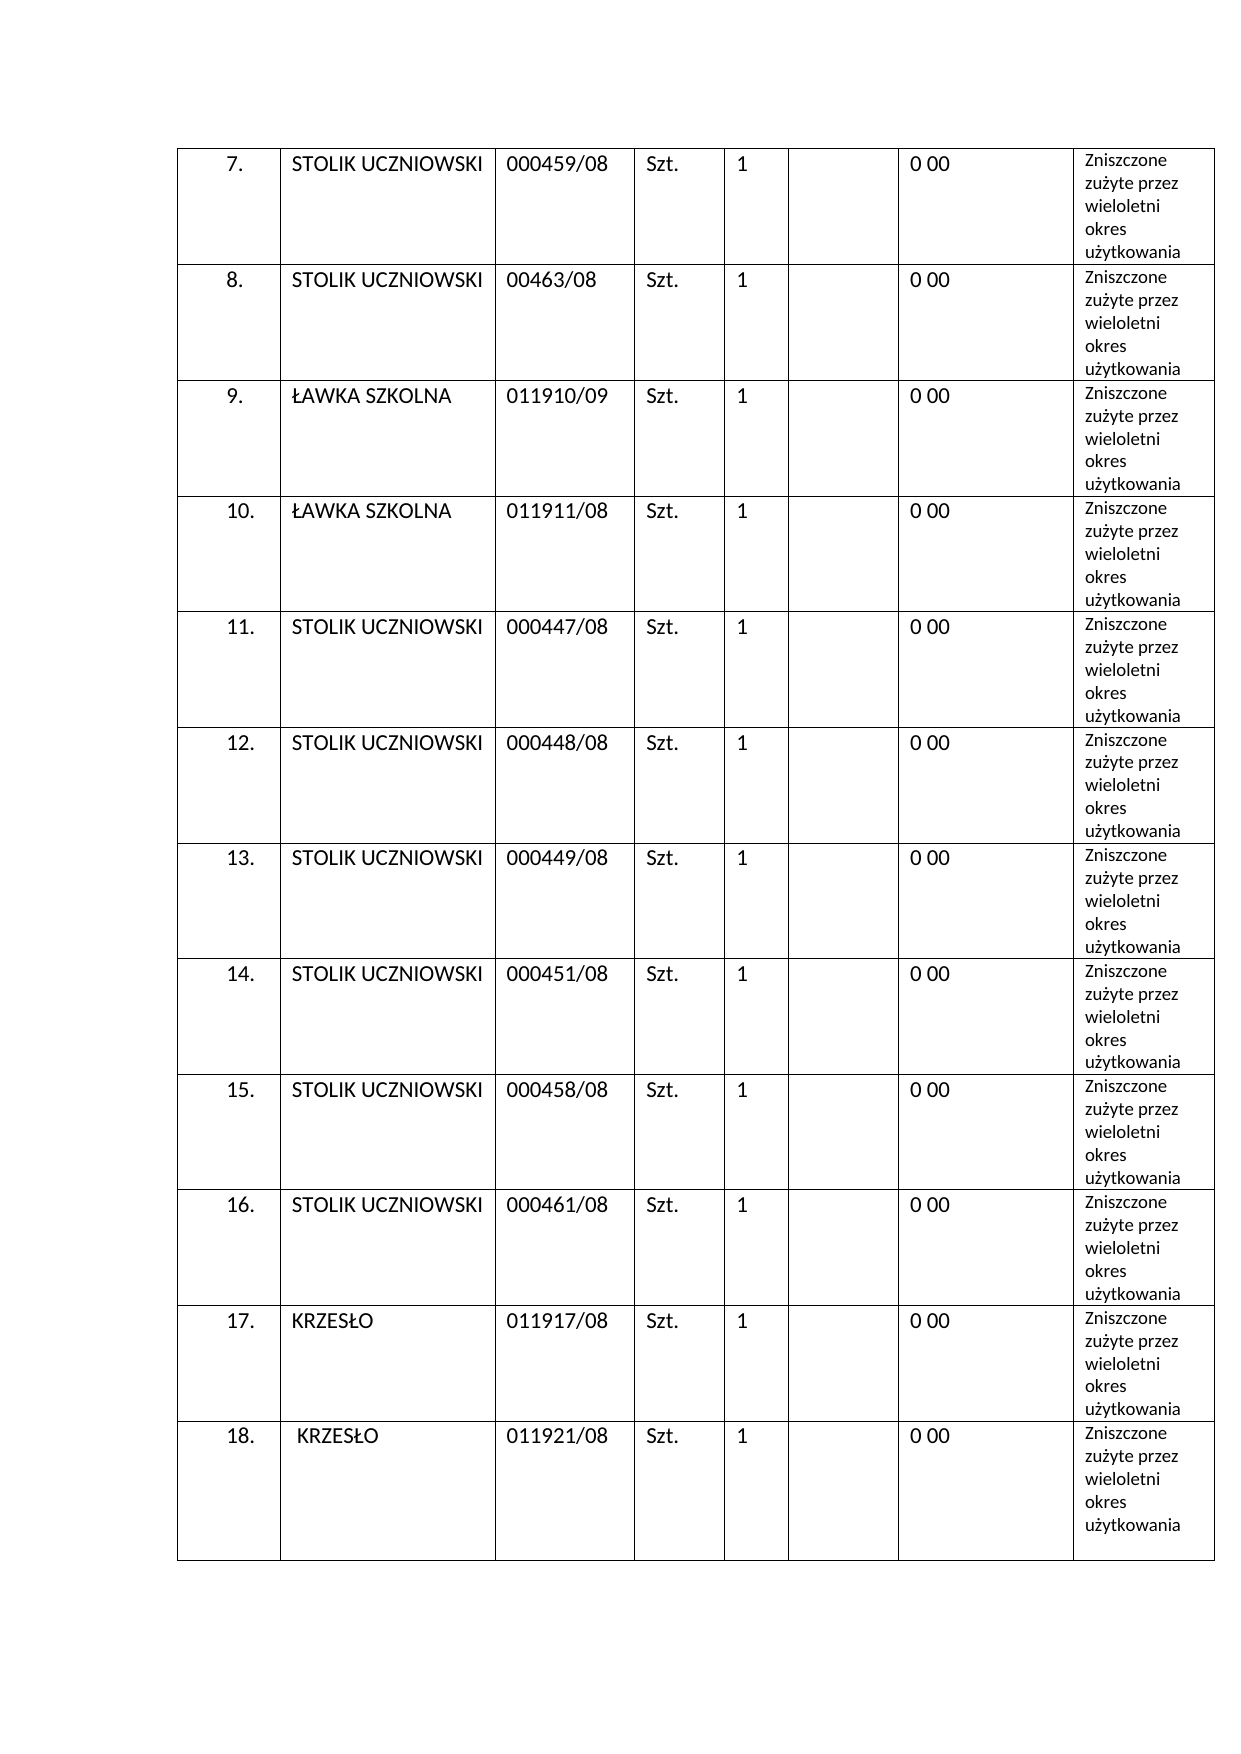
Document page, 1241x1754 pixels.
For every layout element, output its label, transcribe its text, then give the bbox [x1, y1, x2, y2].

table_cell STOLIK UCZNIOWSKI [281, 265, 495, 380]
table_cell [789, 149, 898, 264]
table_cell STOLIK UCZNIOWSKI [281, 728, 495, 842]
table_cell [1074, 265, 1214, 380]
table_cell 1 [725, 1190, 788, 1305]
table_cell [789, 612, 898, 727]
table_cell ŁAWKA SZKOLNA [281, 497, 495, 611]
table_cell Szt. [635, 1422, 724, 1560]
table_cell [789, 1422, 898, 1560]
table_cell 000447/08 [496, 612, 634, 727]
table_cell 0 00 [899, 1190, 1073, 1305]
table_cell [789, 959, 898, 1074]
table_cell [789, 728, 898, 842]
table_cell 1 [725, 728, 788, 842]
table_cell Szt. [635, 1306, 724, 1421]
table_cell STOLIK UCZNIOWSKI [281, 959, 495, 1074]
table_cell 0 00 [899, 844, 1073, 958]
table_cell [789, 1306, 898, 1421]
table_cell 1 [725, 959, 788, 1074]
table_cell Szt. [635, 497, 724, 611]
table_cell 000448/08 [496, 728, 634, 842]
table_cell Zniszczone zużyte przez wieloletni okres użytkowania [1074, 381, 1214, 496]
table_cell 000458/08 [496, 1075, 634, 1189]
table_cell 1 [725, 265, 788, 380]
table_cell 0 00 [899, 149, 1073, 264]
table_cell 011921/08 [496, 1422, 634, 1560]
table_cell [178, 959, 280, 1074]
table_cell 0 00 [899, 728, 1073, 842]
table_cell [789, 265, 898, 380]
table_cell [178, 265, 280, 380]
table_cell 0 00 [899, 959, 1073, 1074]
table_cell 00463/08 [496, 265, 634, 380]
table_cell 000459/08 [496, 149, 634, 264]
table_cell [178, 1190, 280, 1305]
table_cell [1074, 149, 1214, 264]
table_cell 0 00 [899, 612, 1073, 727]
table_cell 011911/08 [496, 497, 634, 611]
table_cell 1 [725, 381, 788, 496]
table_cell Szt. [635, 381, 724, 496]
table_cell STOLIK UCZNIOWSKI [281, 1190, 495, 1305]
table_cell Zniszczone zużyte przez wieloletni okres użytkowania [1074, 612, 1214, 727]
table_cell [178, 1306, 280, 1421]
table_cell [178, 844, 280, 958]
table_cell 1 [725, 497, 788, 611]
table_cell 0 00 [899, 1422, 1073, 1560]
table_cell [789, 844, 898, 958]
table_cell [1074, 1306, 1214, 1421]
table_cell KRZESŁO [281, 1422, 495, 1560]
table_cell 0 00 [899, 1306, 1073, 1421]
table_cell 011917/08 [496, 1306, 634, 1421]
table_cell Szt. [635, 1190, 724, 1305]
table_cell [789, 381, 898, 496]
table_cell Szt. [635, 149, 724, 264]
table_cell Zniszczone zużyte przez wieloletni okres użytkowania [1074, 844, 1214, 958]
table_cell 0 00 [899, 265, 1073, 380]
table_cell 011910/09 [496, 381, 634, 496]
table_cell [178, 381, 280, 496]
table_cell [178, 1422, 280, 1560]
table_cell [178, 149, 280, 264]
table_cell [178, 1075, 280, 1189]
table_cell Szt. [635, 1075, 724, 1189]
table_cell 1 [725, 844, 788, 958]
table_cell 000461/08 [496, 1190, 634, 1305]
table_cell 1 [725, 612, 788, 727]
table_cell 1 [725, 1306, 788, 1421]
table_cell Szt. [635, 612, 724, 727]
table_cell 0 00 [899, 381, 1073, 496]
table_cell [789, 497, 898, 611]
table_cell [789, 1190, 898, 1305]
table_cell STOLIK UCZNIOWSKI [281, 149, 495, 264]
table_cell [178, 497, 280, 611]
table_cell ŁAWKA SZKOLNA [281, 381, 495, 496]
table_cell Zniszczone zużyte przez wieloletni okres użytkowania [1074, 728, 1214, 842]
table_cell 1 [725, 149, 788, 264]
table_cell Szt. [635, 265, 724, 380]
table_cell 000451/08 [496, 959, 634, 1074]
table_cell Zniszczone zużyte przez wieloletni okres użytkowania [1074, 1075, 1214, 1189]
table_cell Szt. [635, 844, 724, 958]
table_cell Szt. [635, 728, 724, 842]
table_cell 1 [725, 1075, 788, 1189]
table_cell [1074, 1422, 1214, 1560]
table_cell 0 00 [899, 497, 1073, 611]
table_cell [789, 1075, 898, 1189]
table_cell Zniszczone zużyte przez wieloletni okres użytkowania [1074, 497, 1214, 611]
table_cell Szt. [635, 959, 724, 1074]
table_cell 0 00 [899, 1075, 1073, 1189]
table_cell STOLIK UCZNIOWSKI [281, 844, 495, 958]
table_cell STOLIK UCZNIOWSKI [281, 612, 495, 727]
table_cell Zniszczone zużyte przez wieloletni okres użytkowania [1074, 1190, 1214, 1305]
table_cell Zniszczone zużyte przez wieloletni okres użytkowania [1074, 959, 1214, 1074]
table_cell 000449/08 [496, 844, 634, 958]
table_cell STOLIK UCZNIOWSKI [281, 1075, 495, 1189]
table_cell KRZESŁO [281, 1306, 495, 1421]
table_cell 1 [725, 1422, 788, 1560]
table_cell [178, 728, 280, 842]
table_cell [178, 612, 280, 727]
